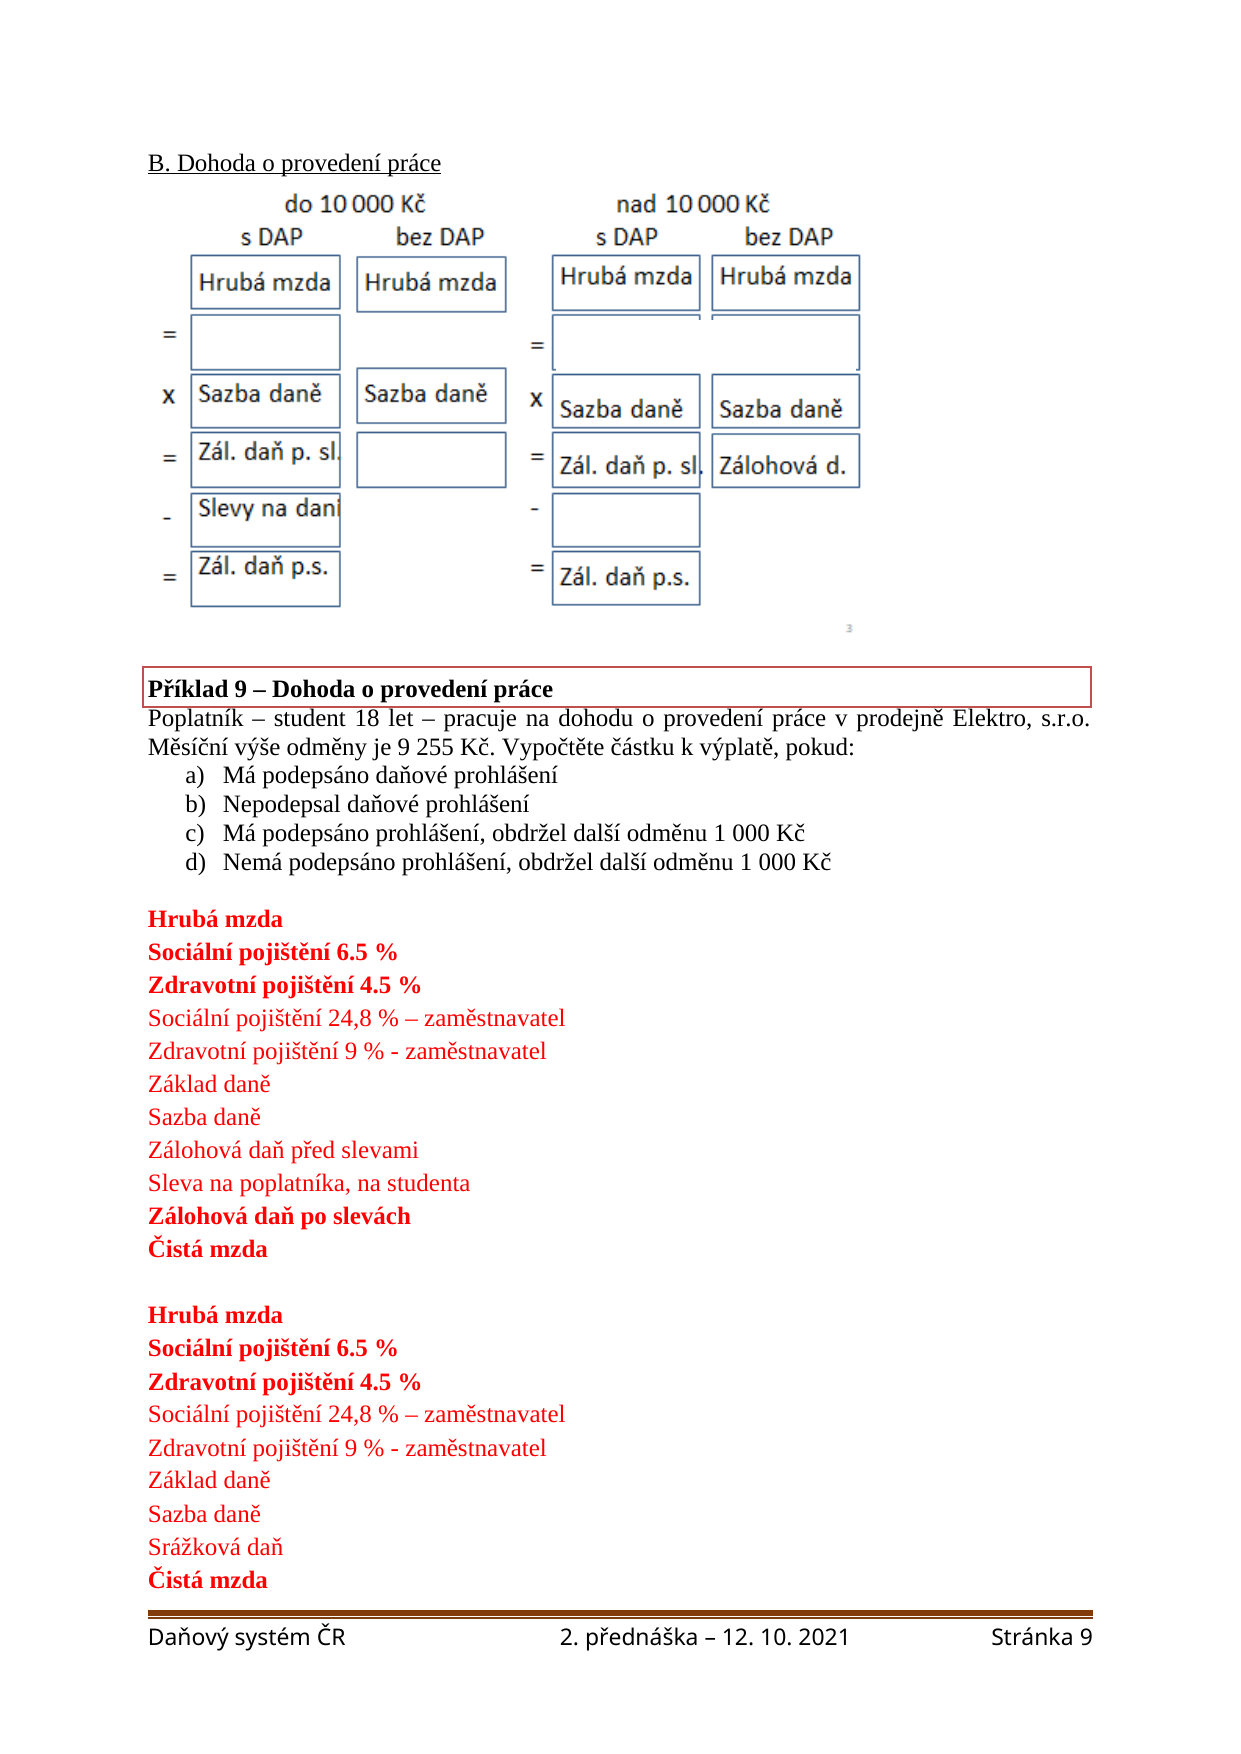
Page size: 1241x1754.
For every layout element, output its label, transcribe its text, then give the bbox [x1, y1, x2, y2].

text Čistá mzda [148, 1234, 1093, 1263]
picture [147, 180, 898, 656]
list Má podepsáno daňové prohlášení [185, 761, 1093, 789]
text Poplatník – student 18 let – pracuje na dohodu o provedení práce v prodejně Elektro, s.r.o. Měsíční výše odměny je 9 255 Kč. Vypočtěte částku k výplatě, pokud: [148, 703, 1093, 761]
text Hrubá mzda [148, 904, 1093, 933]
text Hrubá mzda [148, 1301, 1093, 1329]
text Základ daně [148, 1466, 1093, 1494]
text Sleva na poplatníka, na studenta [148, 1168, 1093, 1197]
text Zdravotní pojištění 4.5 % [148, 970, 1093, 999]
text Sazba daně [148, 1102, 1093, 1131]
list Má podepsáno prohlášení, obdržel další odměnu 1 000 Kč [185, 818, 1093, 847]
text Sociální pojištění 6.5 % [148, 937, 1093, 966]
text Zálohová daň po slevách [148, 1201, 1093, 1230]
text B. Dohoda o provedení práce [148, 148, 1093, 176]
text Srážková daň [148, 1532, 1093, 1560]
text Zdravotní pojištění 9 % - zaměstnavatel [148, 1036, 1093, 1065]
text Zálohová daň před slevami [148, 1135, 1093, 1164]
text Sazba daně [148, 1499, 1093, 1527]
text Zdravotní pojištění 9 % - zaměstnavatel [148, 1433, 1093, 1461]
text Čistá mzda [148, 1565, 1093, 1593]
text Sociální pojištění 24,8 % – zaměstnavatel [148, 1003, 1093, 1032]
text Základ daně [148, 1069, 1093, 1098]
text Příklad 9 – Dohoda o provedení práce [148, 674, 1090, 703]
text Zdravotní pojištění 4.5 % [148, 1367, 1093, 1395]
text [148, 1399, 1093, 1428]
list Nemá podepsáno prohlášení, obdržel další odměnu 1 000 Kč [185, 847, 1093, 876]
list Nepodepsal daňové prohlášení [185, 789, 1093, 818]
text Sociální pojištění 6.5 % [148, 1333, 1093, 1362]
